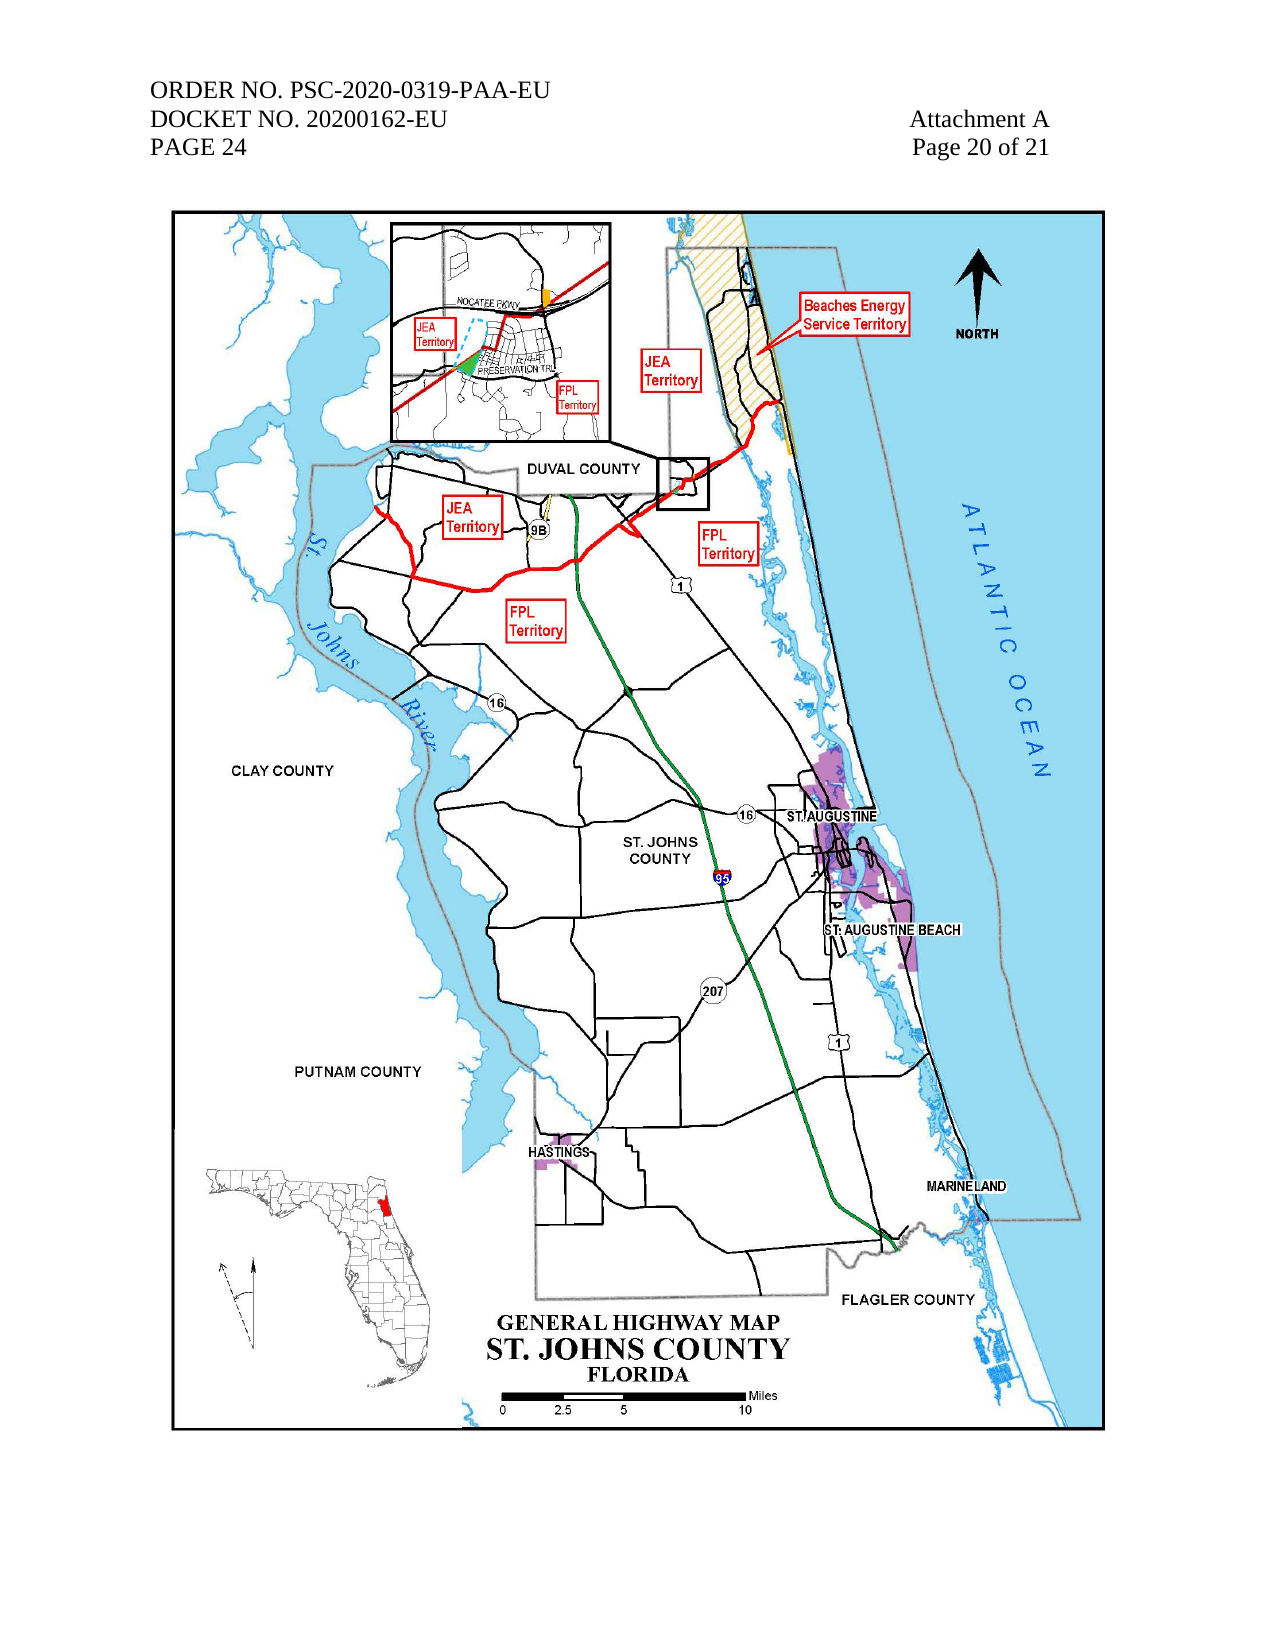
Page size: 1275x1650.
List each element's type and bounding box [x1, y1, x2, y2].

picture [150, 190, 1125, 1452]
